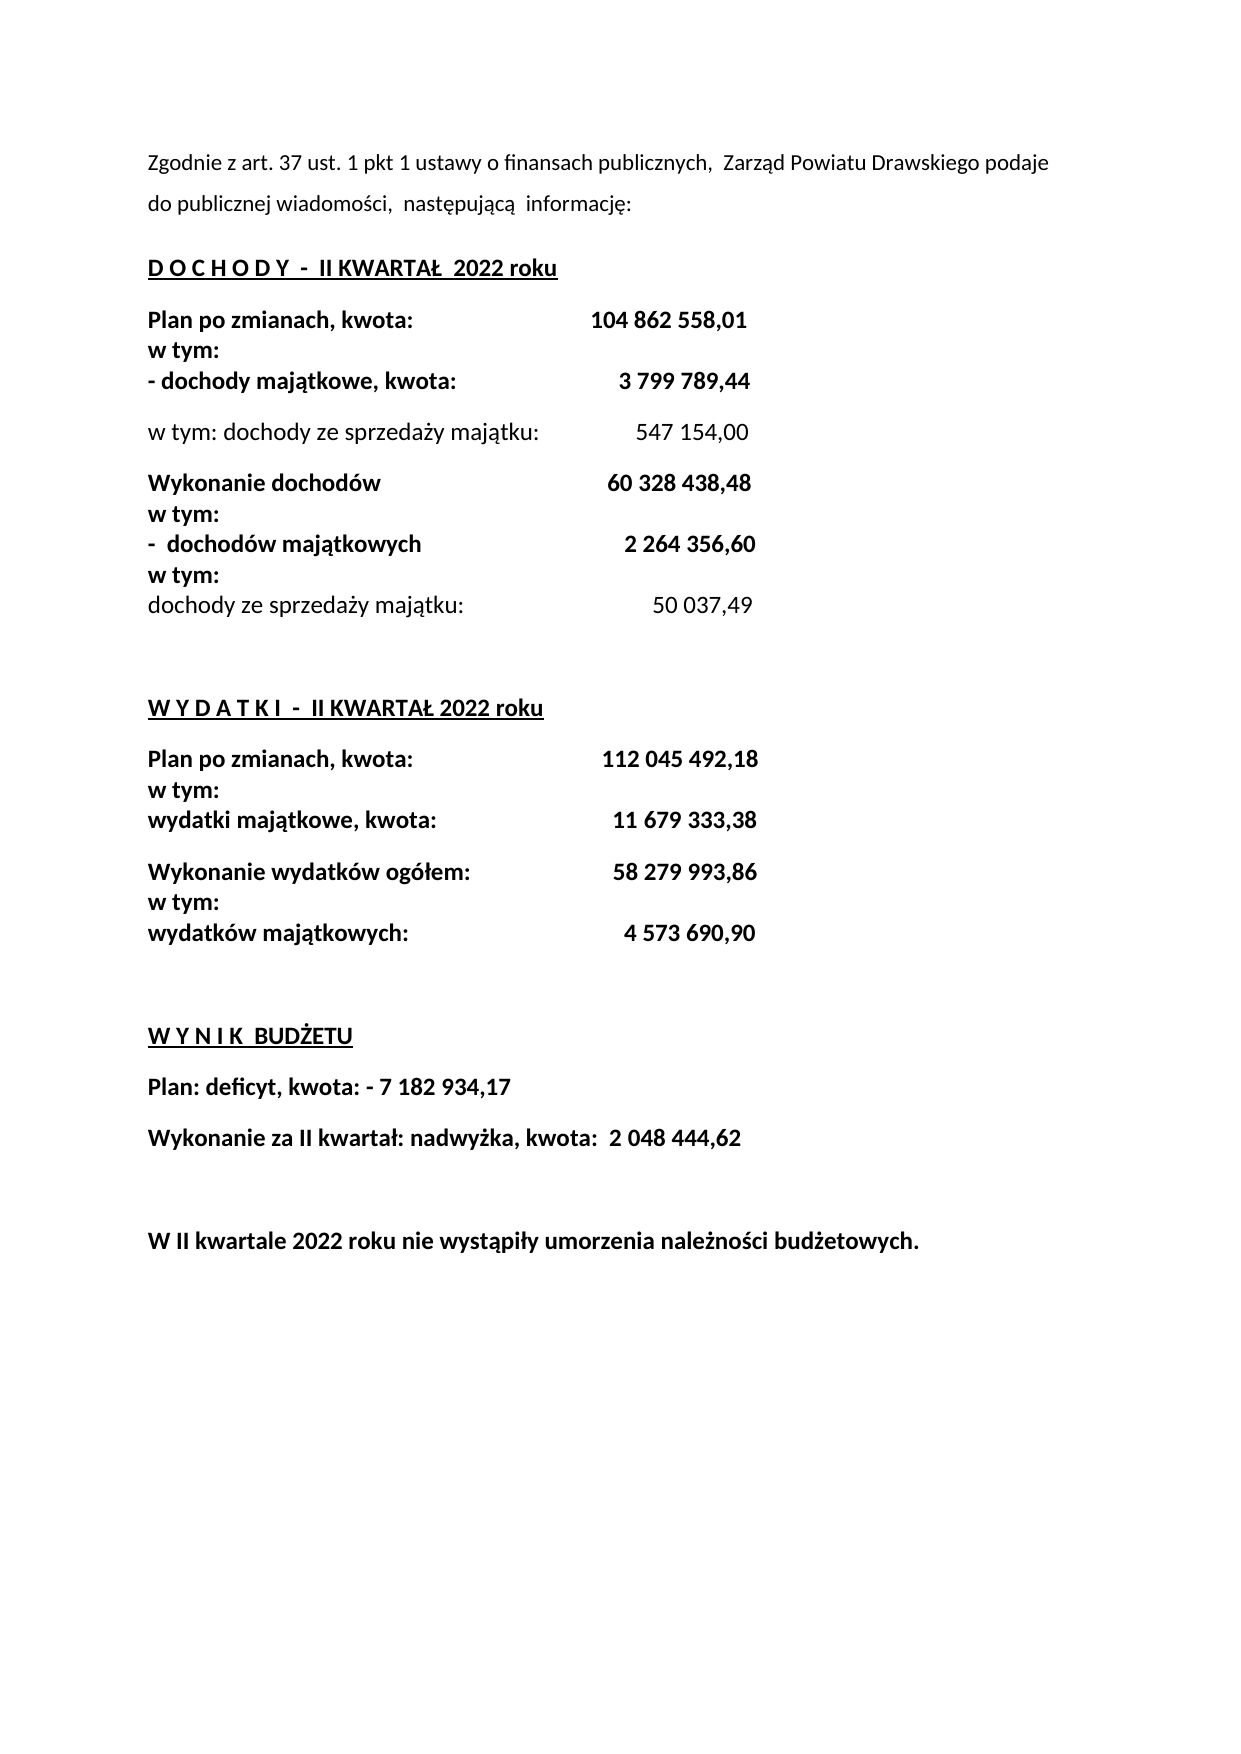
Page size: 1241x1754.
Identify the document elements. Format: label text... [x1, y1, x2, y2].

text wydatków majątkowych: 4 573 690,90 [148, 917, 1093, 948]
text w tym: [148, 559, 1093, 589]
text W II kwartale 2022 roku nie wystąpiły umorzenia należności budżetowych. [148, 1225, 1093, 1256]
text w tym: [148, 334, 1093, 365]
text - dochody majątkowe, kwota: 3 799 789,44 [148, 365, 1093, 395]
text D O C H O D Y - II KWARTAŁ 2022 roku [148, 252, 1093, 283]
text Wykonanie za II kwartał: nadwyżka, kwota: 2 048 444,62 [148, 1122, 1093, 1153]
text - dochodów majątkowych 2 264 356,60 [148, 528, 1093, 559]
text w tym: dochody ze sprzedaży majątku: 547 154,00 [148, 416, 1093, 447]
text Plan: deficyt, kwota: - 7 182 934,17 [148, 1071, 1093, 1102]
text W Y N I K BUDŻETU [148, 1020, 1093, 1050]
text w tym: [148, 887, 1093, 917]
text Zgodnie z art. 37 ust. 1 pkt 1 ustawy o finansach publicznych, Zarząd Powiatu Drawskiego podaje do publicznej wiadomości, następującą informację: [148, 148, 1093, 218]
text Plan po zmianach, kwota: 112 045 492,18 [148, 744, 1093, 774]
text dochody ze sprzedaży majątku: 50 037,49 [148, 589, 1093, 620]
text Plan po zmianach, kwota: 104 862 558,01 [148, 304, 1093, 334]
text w tym: [148, 498, 1093, 528]
text Wykonanie wydatków ogółem: 58 279 993,86 [148, 856, 1093, 887]
text wydatki majątkowe, kwota: 11 679 333,38 [148, 805, 1093, 835]
text W Y D A T K I - II KWARTAŁ 2022 roku [148, 692, 1093, 723]
text w tym: [148, 774, 1093, 805]
text Wykonanie dochodów 60 328 438,48 [148, 467, 1093, 498]
